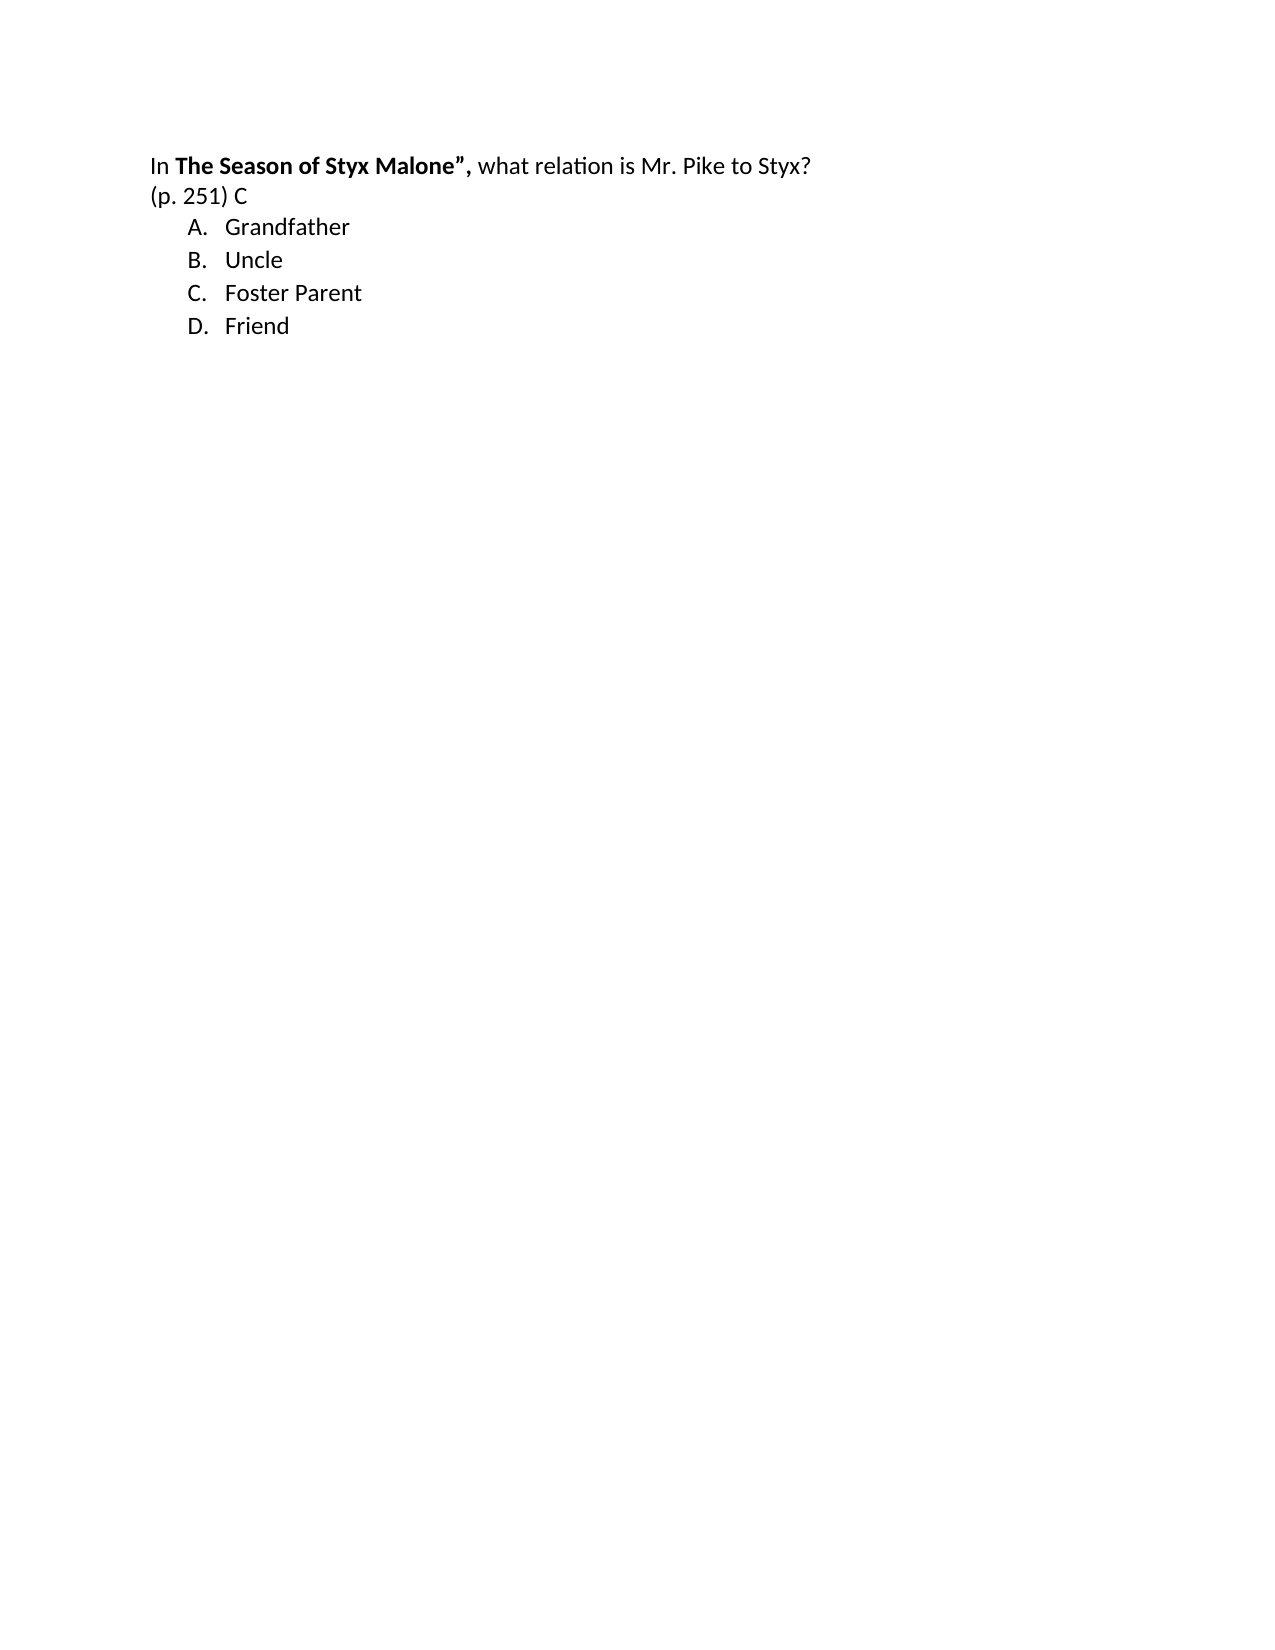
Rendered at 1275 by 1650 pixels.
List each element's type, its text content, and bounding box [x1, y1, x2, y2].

list Foster Parent [187, 277, 1125, 307]
list Grandfather [187, 211, 1125, 242]
text (p. 251) C [150, 181, 1125, 211]
list Uncle [187, 244, 1125, 274]
text In The Season of Styx Malone”, what relation is Mr. Pike to Styx? [150, 150, 1125, 181]
list Friend [187, 310, 1125, 340]
